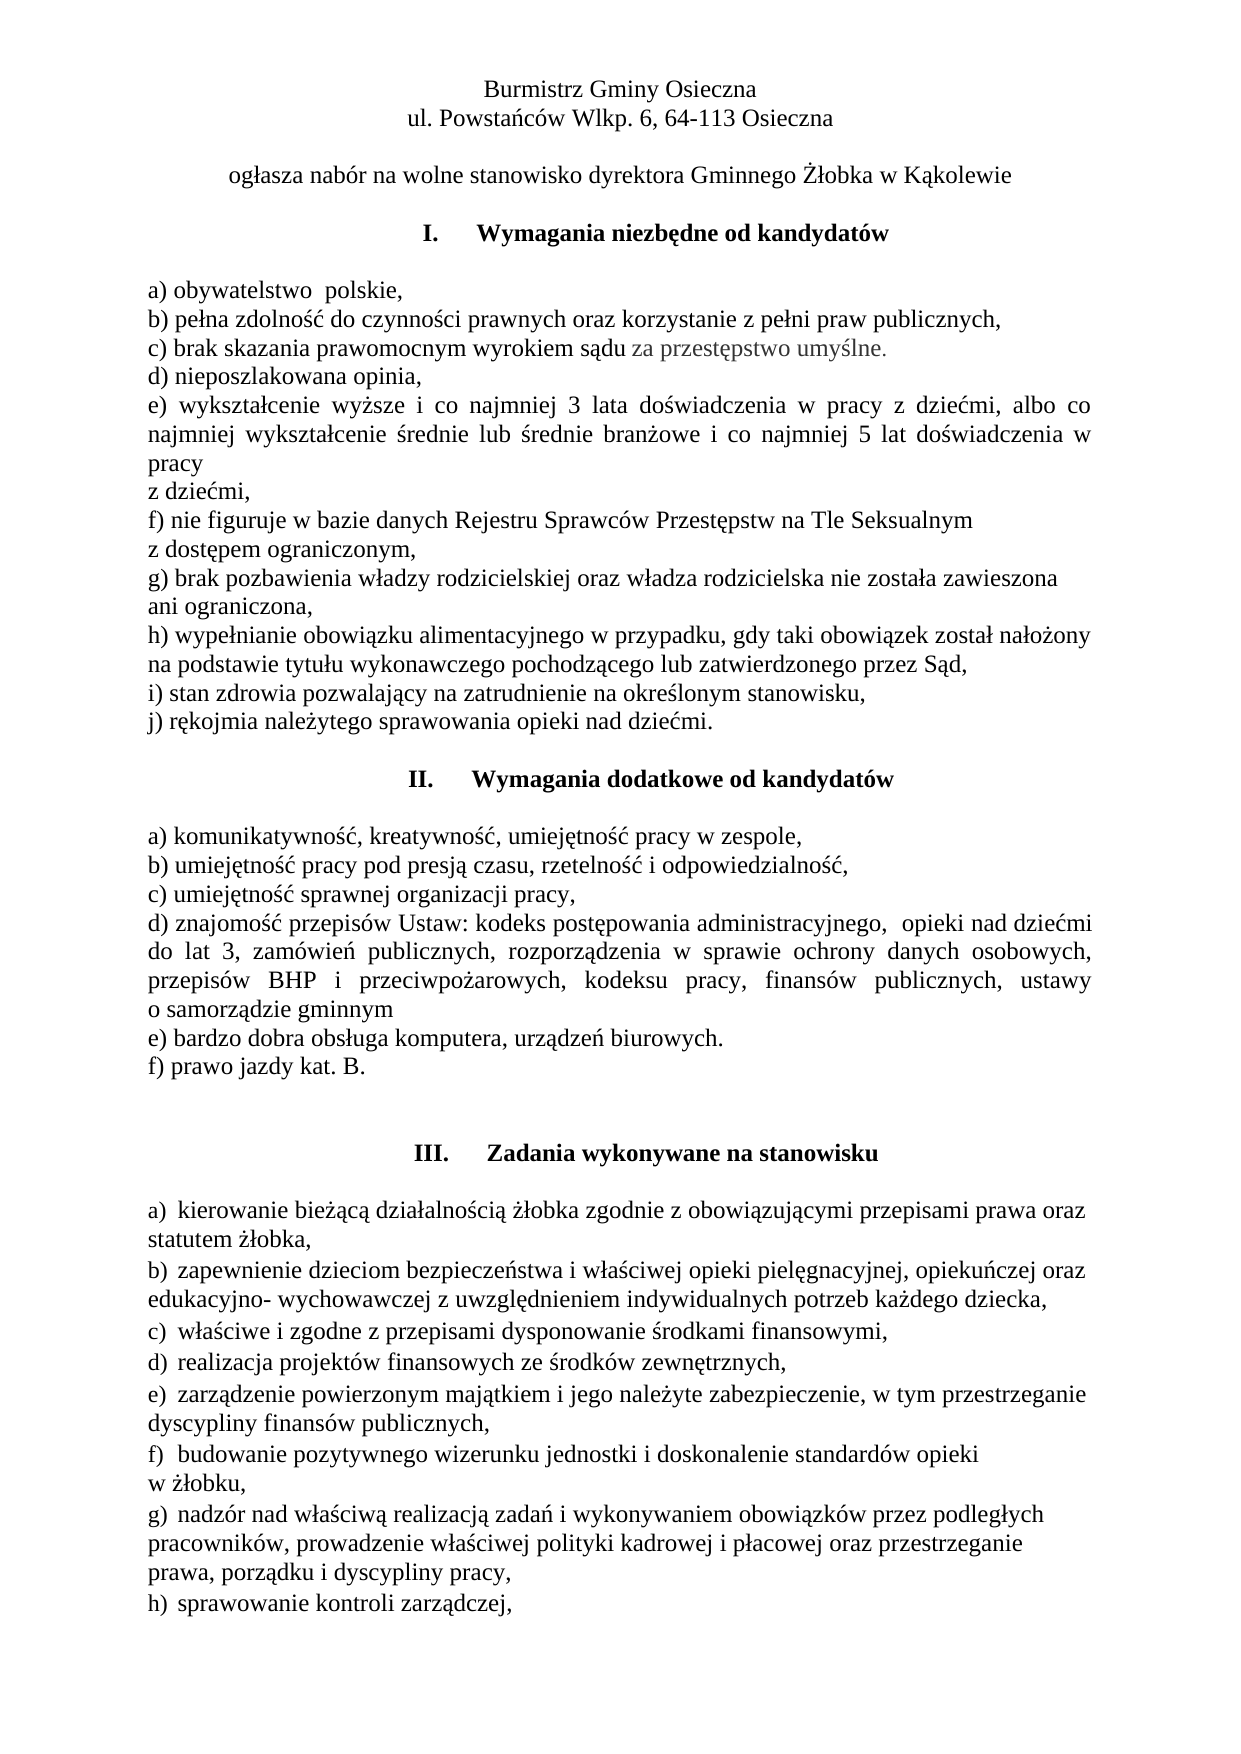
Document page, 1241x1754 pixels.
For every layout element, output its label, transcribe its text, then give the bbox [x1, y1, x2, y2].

text b) umiejętność pracy pod presją czasu, rzetelność i odpowiedzialność, [148, 850, 1093, 879]
text c) brak skazania prawomocnym wyrokiem sądu za przestępstwo umyślne. [148, 333, 1093, 361]
list Zadania wykonywane na stanowisku [235, 1138, 1093, 1166]
text Burmistrz Gminy Osieczna [148, 74, 1093, 103]
list zapewnienie dzieciom bezpieczeństwa i właściwej opieki pielęgnacyjnej, opiekuńczej oraz edukacyjno- wychowawczej z uwzględnieniem indywidualnych potrzeb każdego dziecka, [148, 1255, 1093, 1313]
list nadzór nad właściwą realizacją zadań i wykonywaniem obowiązków przez podległych pracowników, prowadzenie właściwej polityki kadrowej i płacowej oraz przestrzeganie prawa, porządku i dyscypliny pracy, [148, 1499, 1093, 1586]
text e) bardzo dobra obsługa komputera, urządzeń biurowych. [148, 1023, 1093, 1051]
text ogłasza nabór na wolne stanowisko dyrektora Gminnego Żłobka w Kąkolewie [148, 160, 1093, 189]
text a) komunikatywność, kreatywność, umiejętność pracy w zespole, [148, 821, 1093, 850]
list właściwe i zgodne z przepisami dysponowanie środkami finansowymi, [148, 1316, 1093, 1344]
list zarządzenie powierzonym majątkiem i jego należyte zabezpieczenie, w tym przestrzeganie dyscypliny finansów publicznych, [148, 1379, 1093, 1436]
text ul. Powstańców Wlkp. 6, 64-113 Osieczna [148, 103, 1093, 131]
text d) znajomość przepisów Ustaw: kodeks postępowania administracyjnego, opieki nad dziećmi do lat 3, zamówień publicznych, rozporządzenia w sprawie ochrony danych osobowych, przepisów BHP i przeciwpożarowych, kodeksu pracy, finansów publicznych, ustawy o samorządzie gminnym [148, 908, 1093, 1023]
text f) prawo jazdy kat. B. [148, 1051, 1093, 1080]
text d) nieposzlakowana opinia, [148, 361, 1093, 390]
text a) obywatelstwo polskie, [148, 275, 1093, 304]
text e) wykształcenie wyższe i co najmniej 3 lata doświadczenia w pracy z dziećmi, albo co najmniej wykształcenie średnie lub średnie branżowe i co najmniej 5 lat doświadczenia w pracy [148, 390, 1093, 476]
text c) umiejętność sprawnej organizacji pracy, [148, 879, 1093, 908]
list budowanie pozytywnego wizerunku jednostki i doskonalenie standardów opieki w żłobku, [148, 1439, 1093, 1497]
list sprawowanie kontroli zarządczej, [148, 1588, 1093, 1675]
text z dziećmi, f) nie figuruje w bazie danych Rejestru Sprawców Przestępstw na Tle Seksualnym z dostępem ograniczonym, g) brak pozbawienia władzy rodzicielskiej oraz władza rodzicielska nie została zawieszona ani ograniczona, h) wypełnianie obowiązku alimentacyjnego w przypadku, gdy taki obowiązek został nałożony na podstawie tytułu wykonawczego pochodzącego lub zatwierdzonego przez Sąd, i) stan zdrowia pozwalający na zatrudnienie na określonym stanowisku, j) rękojmia należytego sprawowania opieki nad dziećmi. [148, 476, 1093, 735]
list kierowanie bieżącą działalnością żłobka zgodnie z obowiązującymi przepisami prawa oraz statutem żłobka, [148, 1195, 1093, 1253]
list Wymagania niezbędne od kandydatów [235, 218, 1093, 246]
text b) pełna zdolność do czynności prawnych oraz korzystanie z pełni praw publicznych, [148, 304, 1093, 333]
list Wymagania dodatkowe od kandydatów [235, 764, 1093, 793]
list realizacja projektów finansowych ze środków zewnętrznych, [148, 1347, 1093, 1376]
